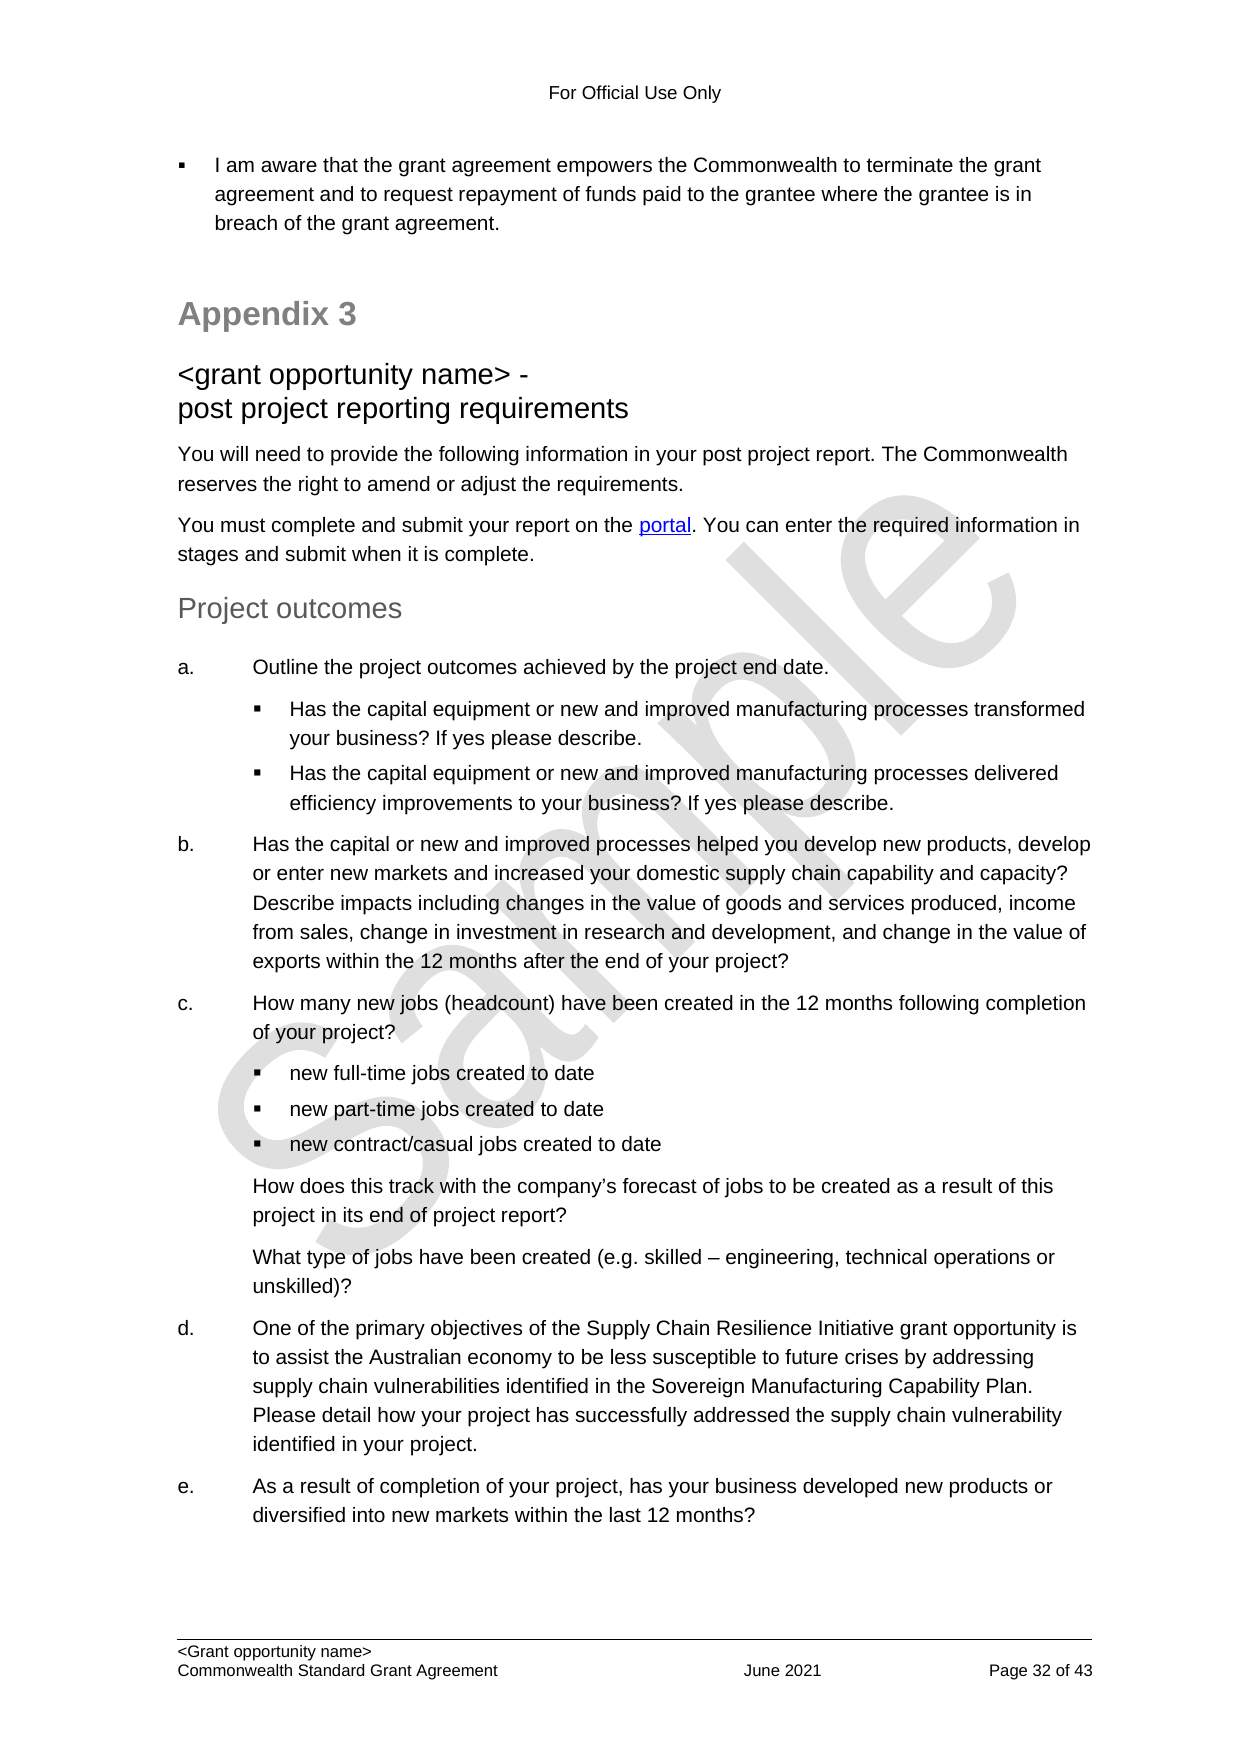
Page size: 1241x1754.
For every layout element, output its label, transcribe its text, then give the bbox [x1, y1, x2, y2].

subtitle Appendix 3 [177, 294, 1092, 332]
list new full-time jobs created to date [252, 1056, 1092, 1085]
list new part-time jobs created to date [252, 1091, 1092, 1121]
text You will need to provide the following information in your post project report. The Commonwealth reserves the right to amend or adjust the requirements. [177, 437, 1092, 495]
list What type of jobs have been created (e.g. skilled – engineering, technical operations or unskilled)? [252, 1239, 1092, 1298]
list One of the primary objectives of the Supply Chain Resilience Initiative grant opportunity is to assist the Australian economy to be less susceptible to future crises by addressing supply chain vulnerabilities identified in the Sovereign Manufacturing Capability Plan. Please detail how your project has successfully addressed the supply chain vulnerability identified in your project. [177, 1310, 1092, 1456]
list new contract/casual jobs created to date [252, 1127, 1092, 1156]
list Has the capital equipment or new and improved manufacturing processes delivered efficiency improvements to your business? If yes please describe. [252, 756, 1092, 814]
list Has the capital equipment or new and improved manufacturing processes transformed your business? If yes please describe. [252, 691, 1092, 750]
list I am aware that the grant agreement empowers the Commonwealth to terminate the grant agreement and to request repayment of funds paid to the grantee where the grantee is in breach of the grant agreement. [177, 148, 1092, 235]
subtitle <grant opportunity name> - post project reporting requirements [177, 357, 1092, 424]
list Outline the project outcomes achieved by the project end date. [177, 650, 1092, 679]
list As a result of completion of your project, has your business developed new products or diversified into new markets within the last 12 months? [177, 1468, 1092, 1527]
list Has the capital or new and improved processes helped you develop new products, develop or enter new markets and increased your domestic supply chain capability and capacity? Describe impacts including changes in the value of goods and services produced, income from sales, change in investment in research and development, and change in the value of exports within the 12 months after the end of your project? [177, 827, 1092, 973]
subtitle Project outcomes [177, 591, 1092, 625]
list How many new jobs (headcount) have been created in the 12 months following completion of your project? [177, 985, 1092, 1043]
list How does this track with the company’s forecast of jobs to be created as a result of this project in its end of project report? [252, 1168, 1092, 1227]
text You must complete and submit your report on the portal. You can enter the required information in stages and submit when it is complete. [177, 508, 1092, 566]
